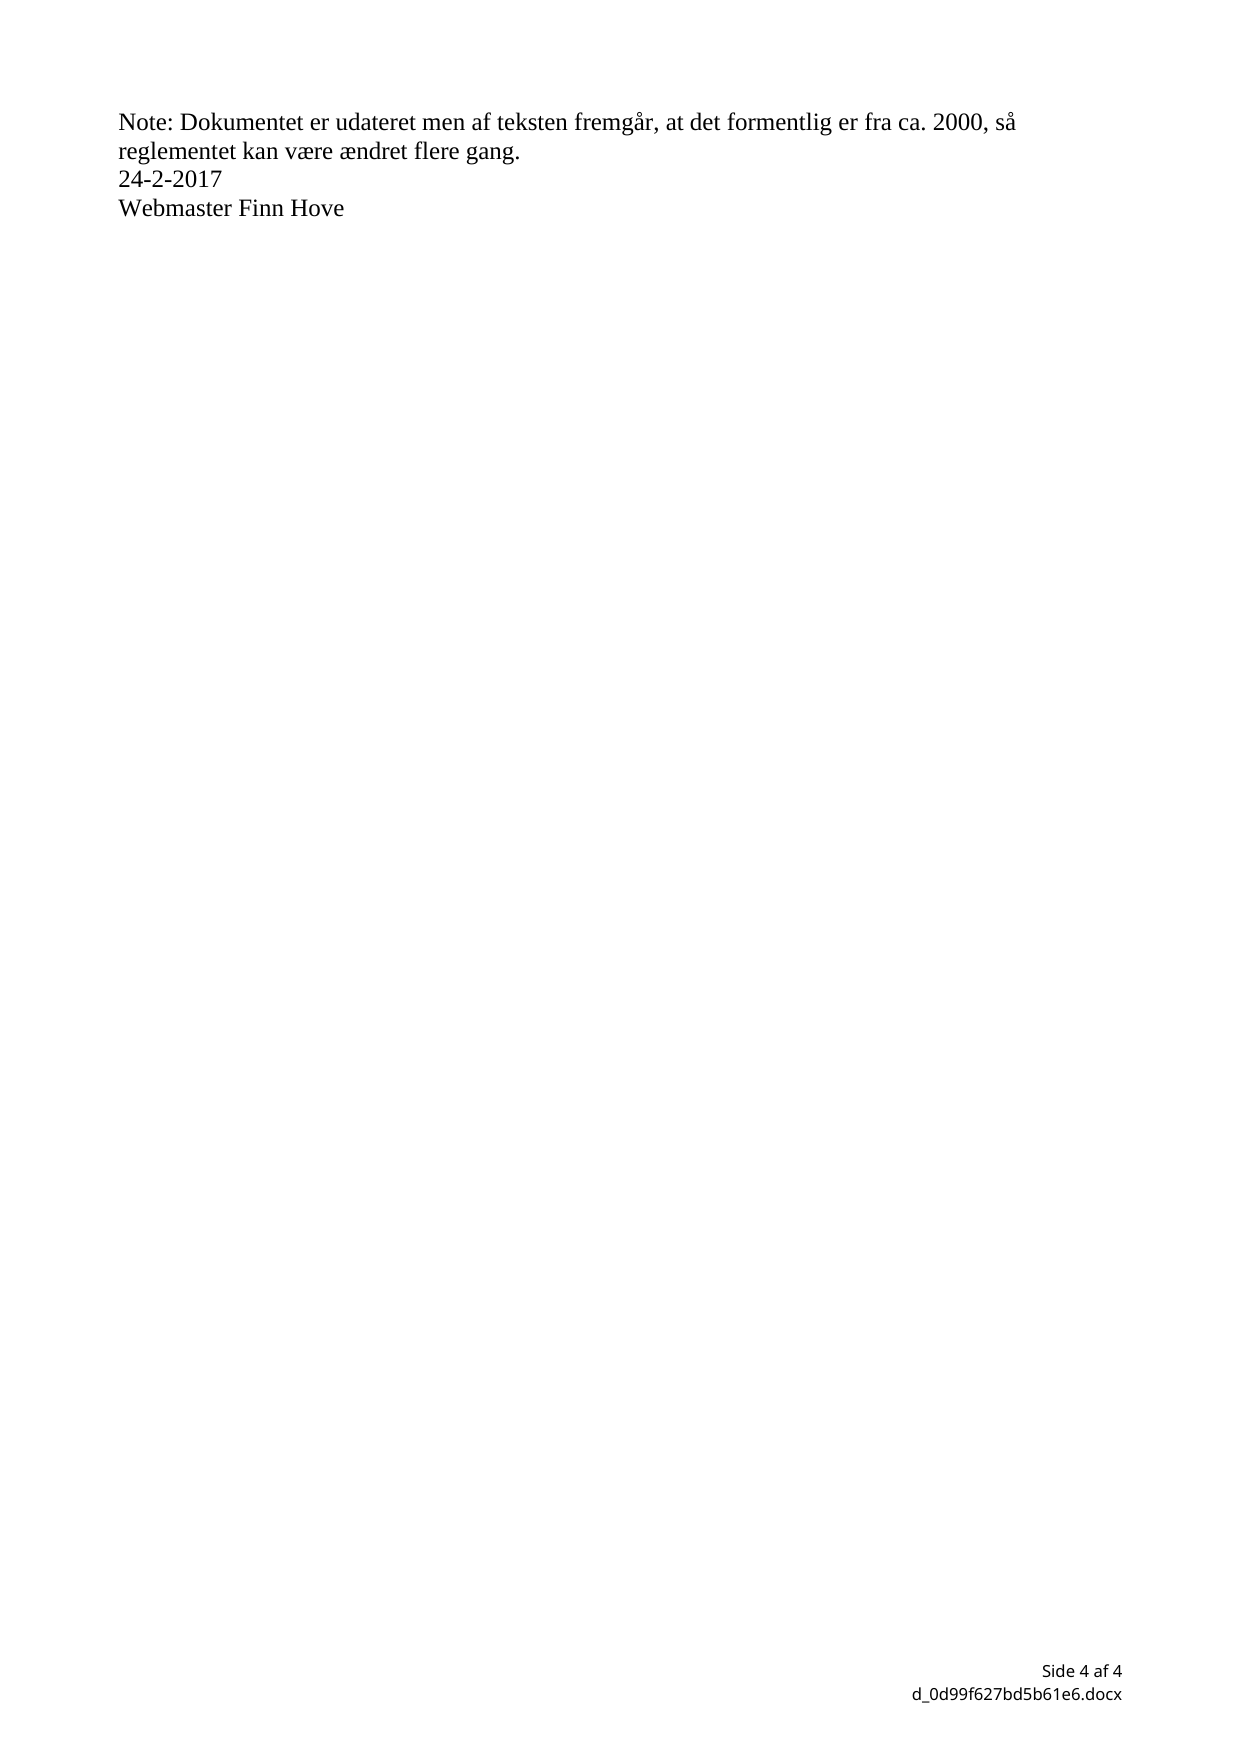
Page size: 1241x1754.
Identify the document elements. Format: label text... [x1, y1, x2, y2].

text Note: Dokumentet er udateret men af teksten fremgår, at det formentlig er fra ca. 2000, så reglementet kan være ændret flere gang. [118, 107, 1122, 164]
text 24-2-2017 [118, 164, 1122, 193]
text Webmaster Finn Hove [118, 193, 1122, 222]
